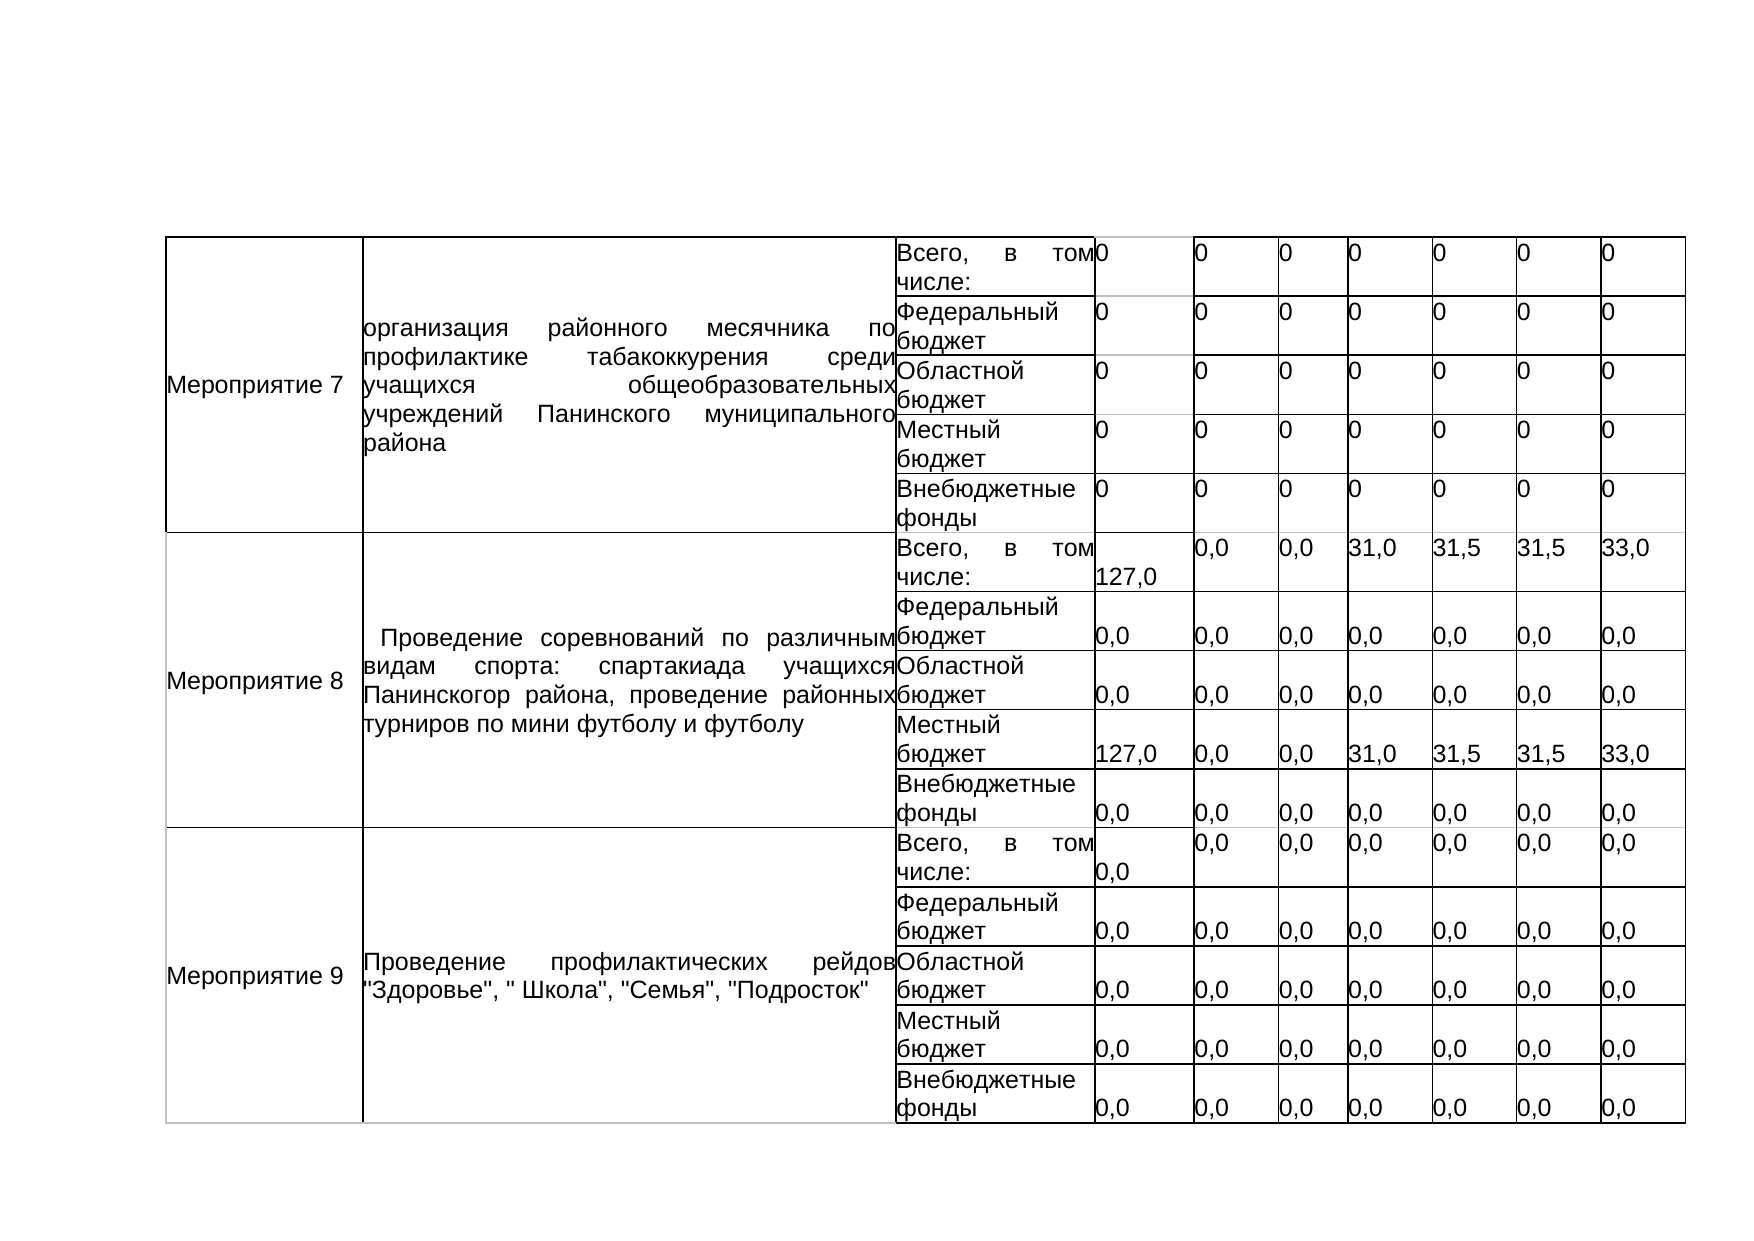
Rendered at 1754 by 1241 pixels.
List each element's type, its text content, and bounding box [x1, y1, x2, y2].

table_cell 0,0 [1602, 651, 1685, 709]
table_cell 0,0 [1096, 947, 1193, 1004]
table_cell 31,5 [1433, 710, 1516, 768]
table_cell 0,0 [1096, 651, 1193, 709]
table_cell 0,0 [1096, 592, 1193, 650]
table_cell Мероприятие 9 [167, 828, 362, 1122]
table_cell 0,0 [1096, 770, 1193, 827]
table_cell 127,0 [1096, 710, 1193, 768]
table_cell 33,0 [1602, 710, 1685, 768]
table_cell 0 [1517, 356, 1600, 413]
table_cell 0 [1602, 474, 1685, 532]
table_cell 0,0 [1279, 1006, 1347, 1063]
table_cell 0,0 [1517, 947, 1600, 1004]
table_cell 0 [1096, 356, 1193, 413]
table_cell 0,0 [1517, 888, 1600, 945]
table_cell 0,0 [1517, 1006, 1600, 1063]
table_cell 0,0 [1195, 888, 1278, 945]
table_cell 0 [1349, 474, 1432, 532]
table_cell 0,0 [1096, 888, 1193, 945]
table_cell Мероприятие 8 [167, 533, 362, 827]
table_cell 0,0 [1433, 1006, 1516, 1063]
table_cell Областной бюджет [897, 356, 1094, 413]
table_cell 0 [1279, 474, 1347, 532]
table_cell 0 [1517, 238, 1600, 295]
table_cell 0 [1602, 356, 1685, 413]
table_cell Областной бюджет [897, 651, 1094, 709]
table_cell 0 [1433, 297, 1516, 354]
table_cell 0,0 [1279, 828, 1347, 886]
table_cell 0 [1279, 356, 1347, 413]
table_cell 0,0 [1433, 888, 1516, 945]
table_cell 0,0 [1195, 828, 1278, 886]
table_cell 0,0 [1195, 1065, 1278, 1122]
table_cell 0,0 [1195, 710, 1278, 768]
table_cell 0,0 [1517, 828, 1600, 886]
table_cell 0,0 [1602, 947, 1685, 1004]
table_cell 0,0 [1279, 651, 1347, 709]
table_cell 0,0 [1195, 651, 1278, 709]
table_cell 0,0 [1279, 533, 1347, 591]
table_cell 0,0 [1349, 888, 1432, 945]
table_cell Всего, в том числе: [897, 533, 1094, 591]
table_cell Проведение профилактических рейдов "Здоровье", " Школа", "Семья", "Подросток" [364, 828, 895, 1122]
table_cell 0,0 [1349, 828, 1432, 886]
table_cell 0,0 [1195, 533, 1278, 591]
table_cell 0,0 [1517, 651, 1600, 709]
table_cell 31,0 [1349, 710, 1432, 768]
table_cell Местный бюджет [897, 1006, 1094, 1063]
table_cell Всего, в том числе: [897, 238, 1094, 295]
table_cell Мероприятие 7 [167, 238, 362, 532]
table_cell 0 [1096, 297, 1193, 354]
table_cell 0 [1349, 356, 1432, 413]
table_cell 0 [1096, 415, 1193, 472]
table_cell 0 [1096, 238, 1193, 295]
table_cell 31,5 [1517, 710, 1600, 768]
table_cell 0,0 [1279, 1065, 1347, 1122]
table_cell 0,0 [1517, 770, 1600, 827]
table_cell 31,0 [1349, 533, 1432, 591]
table_cell 0 [1602, 415, 1685, 472]
table_cell Внебюджетные фонды [897, 770, 1094, 827]
table_cell 0 [1602, 297, 1685, 354]
table_cell 33,0 [1602, 533, 1685, 591]
table_cell Внебюджетные фонды [897, 474, 1094, 532]
table_cell организация районного месячника по профилактике табакоккурения среди учащихся общеобразовательных учреждений Панинского муниципального района [364, 238, 895, 532]
table_cell 0,0 [1279, 947, 1347, 1004]
table_cell Федеральный бюджет [897, 592, 1094, 650]
table_cell 0 [1279, 297, 1347, 354]
table_cell 0 [1433, 238, 1516, 295]
table_cell 0,0 [1195, 770, 1278, 827]
table_cell 0 [1349, 415, 1432, 472]
table_cell Внебюджетные фонды [897, 1065, 1094, 1122]
table_cell 0 [1433, 415, 1516, 472]
table_cell 0,0 [1279, 710, 1347, 768]
table_cell 0 [1195, 356, 1278, 413]
table_cell 0,0 [1279, 770, 1347, 827]
table_cell 0,0 [1602, 1065, 1685, 1122]
table_cell 0,0 [1279, 888, 1347, 945]
table_cell Проведение соревнований по различным видам спорта: спартакиада учащихся Панинскогор района, проведение районных турниров по мини футболу и футболу [364, 533, 895, 827]
table_cell Местный бюджет [897, 415, 1094, 472]
table_cell 0 [1096, 474, 1193, 532]
table_cell 0,0 [1096, 1006, 1193, 1063]
table_cell 0 [1195, 474, 1278, 532]
table_cell 0,0 [1279, 592, 1347, 650]
table_cell 0 [1279, 238, 1347, 295]
table_cell 0,0 [1349, 1006, 1432, 1063]
table_cell 0,0 [1349, 651, 1432, 709]
table_cell 0,0 [1433, 592, 1516, 650]
table_cell 0 [1195, 415, 1278, 472]
table_cell 127,0 [1096, 533, 1193, 591]
table_cell 0,0 [1349, 770, 1432, 827]
table_cell 0 [1195, 238, 1278, 295]
table_cell 0,0 [1195, 592, 1278, 650]
table_cell 0,0 [1096, 1065, 1193, 1122]
table_cell 31,5 [1517, 533, 1600, 591]
table_cell 0,0 [1602, 770, 1685, 827]
table_cell Областной бюджет [897, 947, 1094, 1004]
table_cell 0,0 [1602, 888, 1685, 945]
table_cell 0 [1602, 238, 1685, 295]
table_cell 0,0 [1433, 1065, 1516, 1122]
table_cell Федеральный бюджет [897, 888, 1094, 945]
table_cell 0 [1433, 356, 1516, 413]
table_cell 0,0 [1602, 1006, 1685, 1063]
table_cell 0,0 [1433, 828, 1516, 886]
table_cell 0,0 [1096, 828, 1193, 886]
table_cell 0,0 [1433, 651, 1516, 709]
table_cell 0 [1517, 297, 1600, 354]
table_cell Всего, в том числе: [897, 828, 1094, 886]
table_cell 0,0 [1433, 770, 1516, 827]
table_cell Местный бюджет [897, 710, 1094, 768]
table_cell 0 [1279, 415, 1347, 472]
table_cell 0 [1517, 415, 1600, 472]
table_cell 0,0 [1602, 828, 1685, 886]
table_cell 0 [1195, 297, 1278, 354]
table_cell Федеральный бюджет [897, 297, 1094, 354]
table_cell 0 [1349, 238, 1432, 295]
table_cell 0,0 [1349, 1065, 1432, 1122]
table_cell 0,0 [1602, 592, 1685, 650]
table_cell 0,0 [1195, 947, 1278, 1004]
table_cell 0,0 [1433, 947, 1516, 1004]
table_cell 0,0 [1349, 592, 1432, 650]
table_cell 0,0 [1195, 1006, 1278, 1063]
table_cell 0 [1349, 297, 1432, 354]
table_cell 0 [1433, 474, 1516, 532]
table_cell 31,5 [1433, 533, 1516, 591]
table_cell 0,0 [1517, 592, 1600, 650]
table_cell 0,0 [1517, 1065, 1600, 1122]
table_cell 0 [1517, 474, 1600, 532]
table_cell 0,0 [1349, 947, 1432, 1004]
